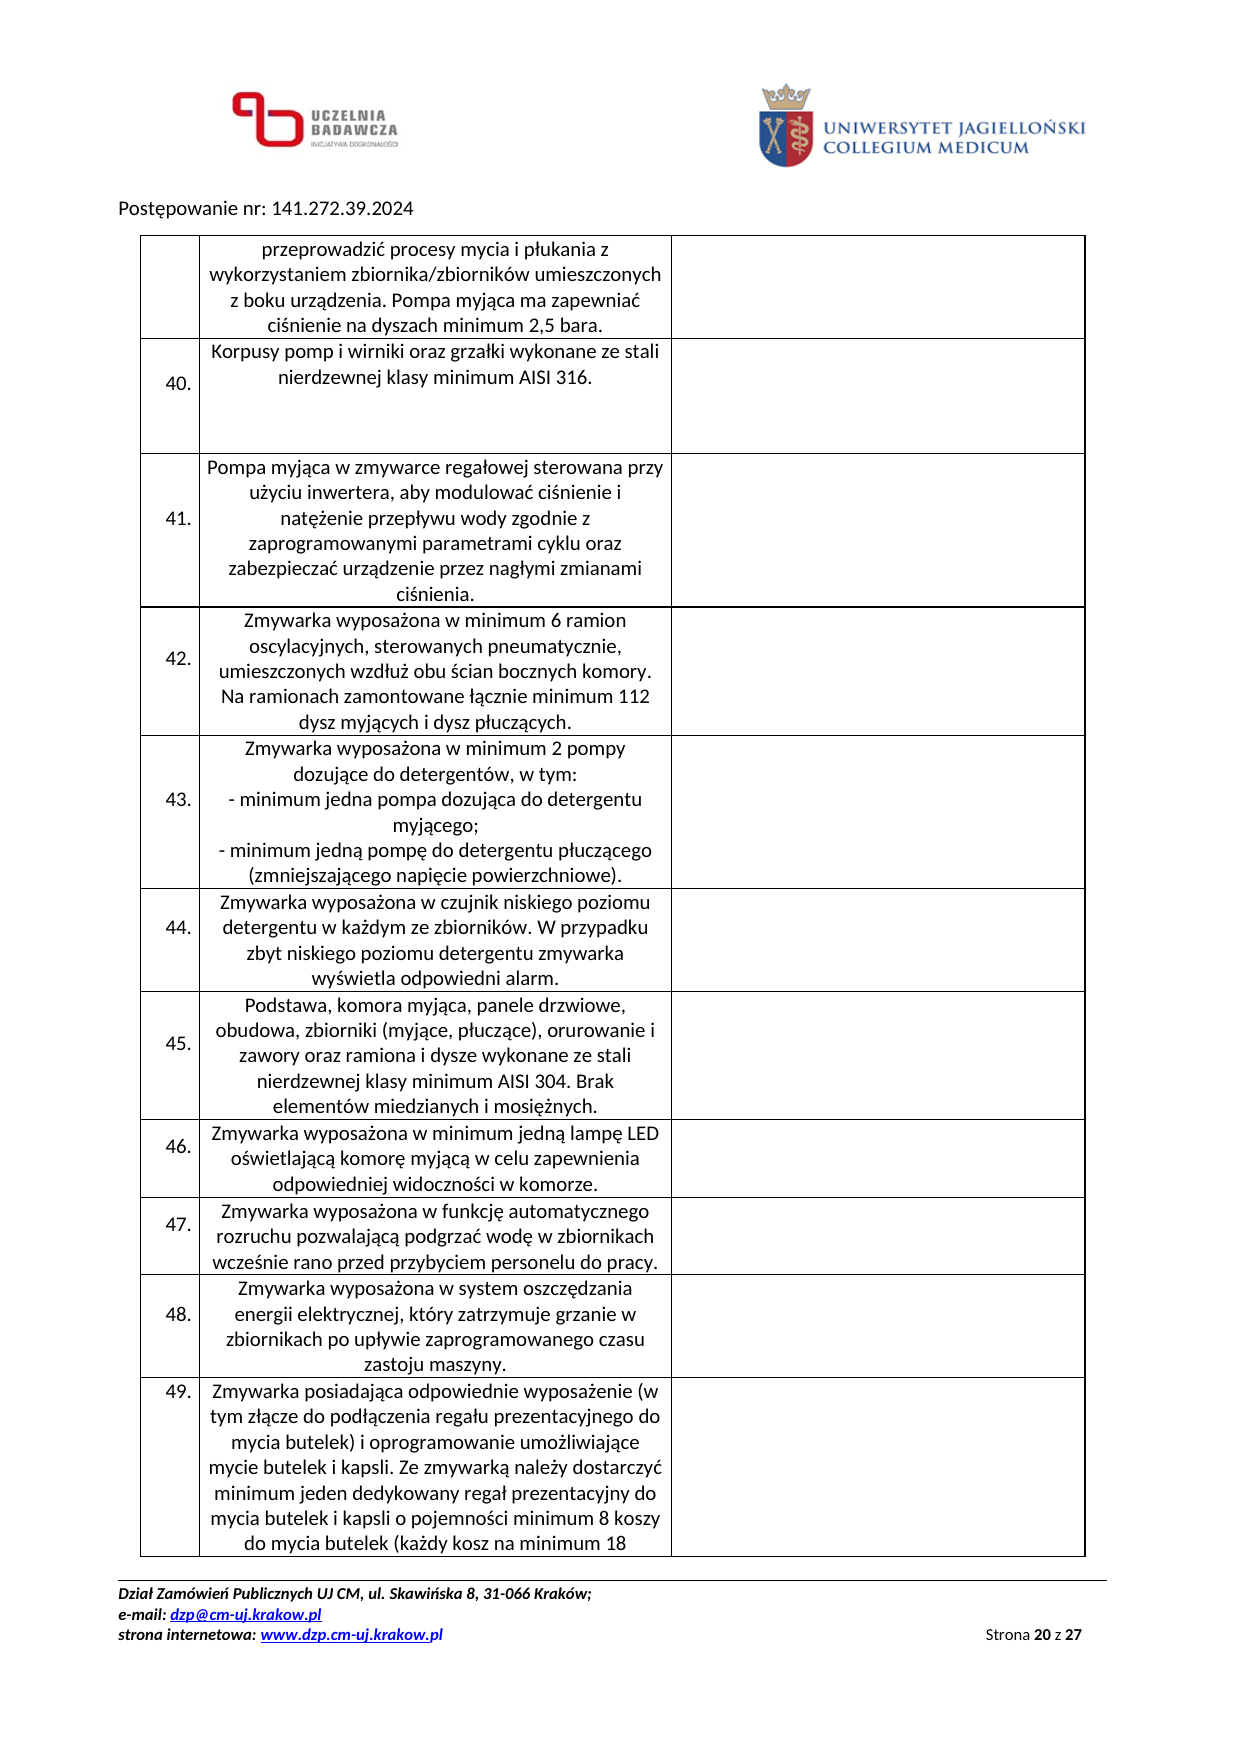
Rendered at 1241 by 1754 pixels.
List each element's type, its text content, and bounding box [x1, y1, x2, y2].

table_cell Zmywarka wyposażona w minimum 2 pompy dozujące do detergentów, w tym: - minimum jedna pompa dozująca do detergentu myjącego; - minimum jedną pompę do detergentu płuczącego (zmniejszającego napięcie powierzchniowe). [200, 736, 671, 888]
table_cell [141, 608, 199, 734]
table_cell [672, 608, 1084, 734]
table_cell [141, 454, 199, 606]
picture [118, 73, 535, 181]
table_cell [672, 236, 1084, 338]
table_cell Zmywarka wyposażona w czujnik niskiego poziomu detergentu w każdym ze zbiorników. W przypadku zbyt niskiego poziomu detergentu zmywarka wyświetla odpowiedni alarm. [200, 889, 671, 991]
table_cell Pompa myjąca w zmywarce regałowej sterowana przy użyciu inwertera, aby modulować ciśnienie i natężenie przepływu wody zgodnie z zaprogramowanymi parametrami cyklu oraz zabezpieczać urządzenie przez nagłymi zmianami ciśnienia. [200, 454, 671, 606]
table_cell Zmywarka wyposażona w minimum jedną lampę LED oświetlającą komorę myjącą w celu zapewnienia odpowiedniej widoczności w komorze. [200, 1120, 671, 1197]
table_cell [141, 1378, 199, 1556]
table_cell [141, 339, 199, 453]
table_cell Korpusy pomp i wirniki oraz grzałki wykonane ze stali nierdzewnej klasy minimum AISI 316. [200, 339, 671, 453]
table_cell [141, 236, 199, 338]
table_cell [672, 1198, 1084, 1274]
table_cell [672, 339, 1084, 453]
table_cell [672, 889, 1084, 991]
table_cell [672, 454, 1084, 606]
table_cell [672, 736, 1084, 888]
table_cell [141, 736, 199, 888]
table_cell Zmywarka wyposażona w funkcję automatycznego rozruchu pozwalającą podgrzać wodę w zbiornikach wcześnie rano przed przybyciem personelu do pracy. [200, 1198, 671, 1274]
table_cell [141, 1198, 199, 1274]
table_cell [141, 992, 199, 1119]
table_cell [672, 1120, 1084, 1197]
table_cell [672, 1378, 1084, 1556]
picture [742, 75, 1104, 181]
table_cell [141, 889, 199, 991]
table_cell [141, 1120, 199, 1197]
table_cell [141, 1275, 199, 1377]
table_cell [672, 1275, 1084, 1377]
table_cell [672, 992, 1084, 1119]
table_cell Zmywarka wyposażona w minimum 6 ramion oscylacyjnych, sterowanych pneumatycznie, umieszczonych wzdłuż obu ścian bocznych komory. Na ramionach zamontowane łącznie minimum 112 dysz myjących i dysz płuczących. [200, 608, 671, 734]
table_cell Zmywarka wyposażona w system oszczędzania energii elektrycznej, który zatrzymuje grzanie w zbiornikach po upływie zaprogramowanego czasu zastoju maszyny. [200, 1275, 671, 1377]
table_cell Podstawa, komora myjąca, panele drzwiowe, obudowa, zbiorniki (myjące, płuczące), orurowanie i zawory oraz ramiona i dysze wykonane ze stali nierdzewnej klasy minimum AISI 304. Brak elementów miedzianych i mosiężnych. [200, 992, 671, 1119]
